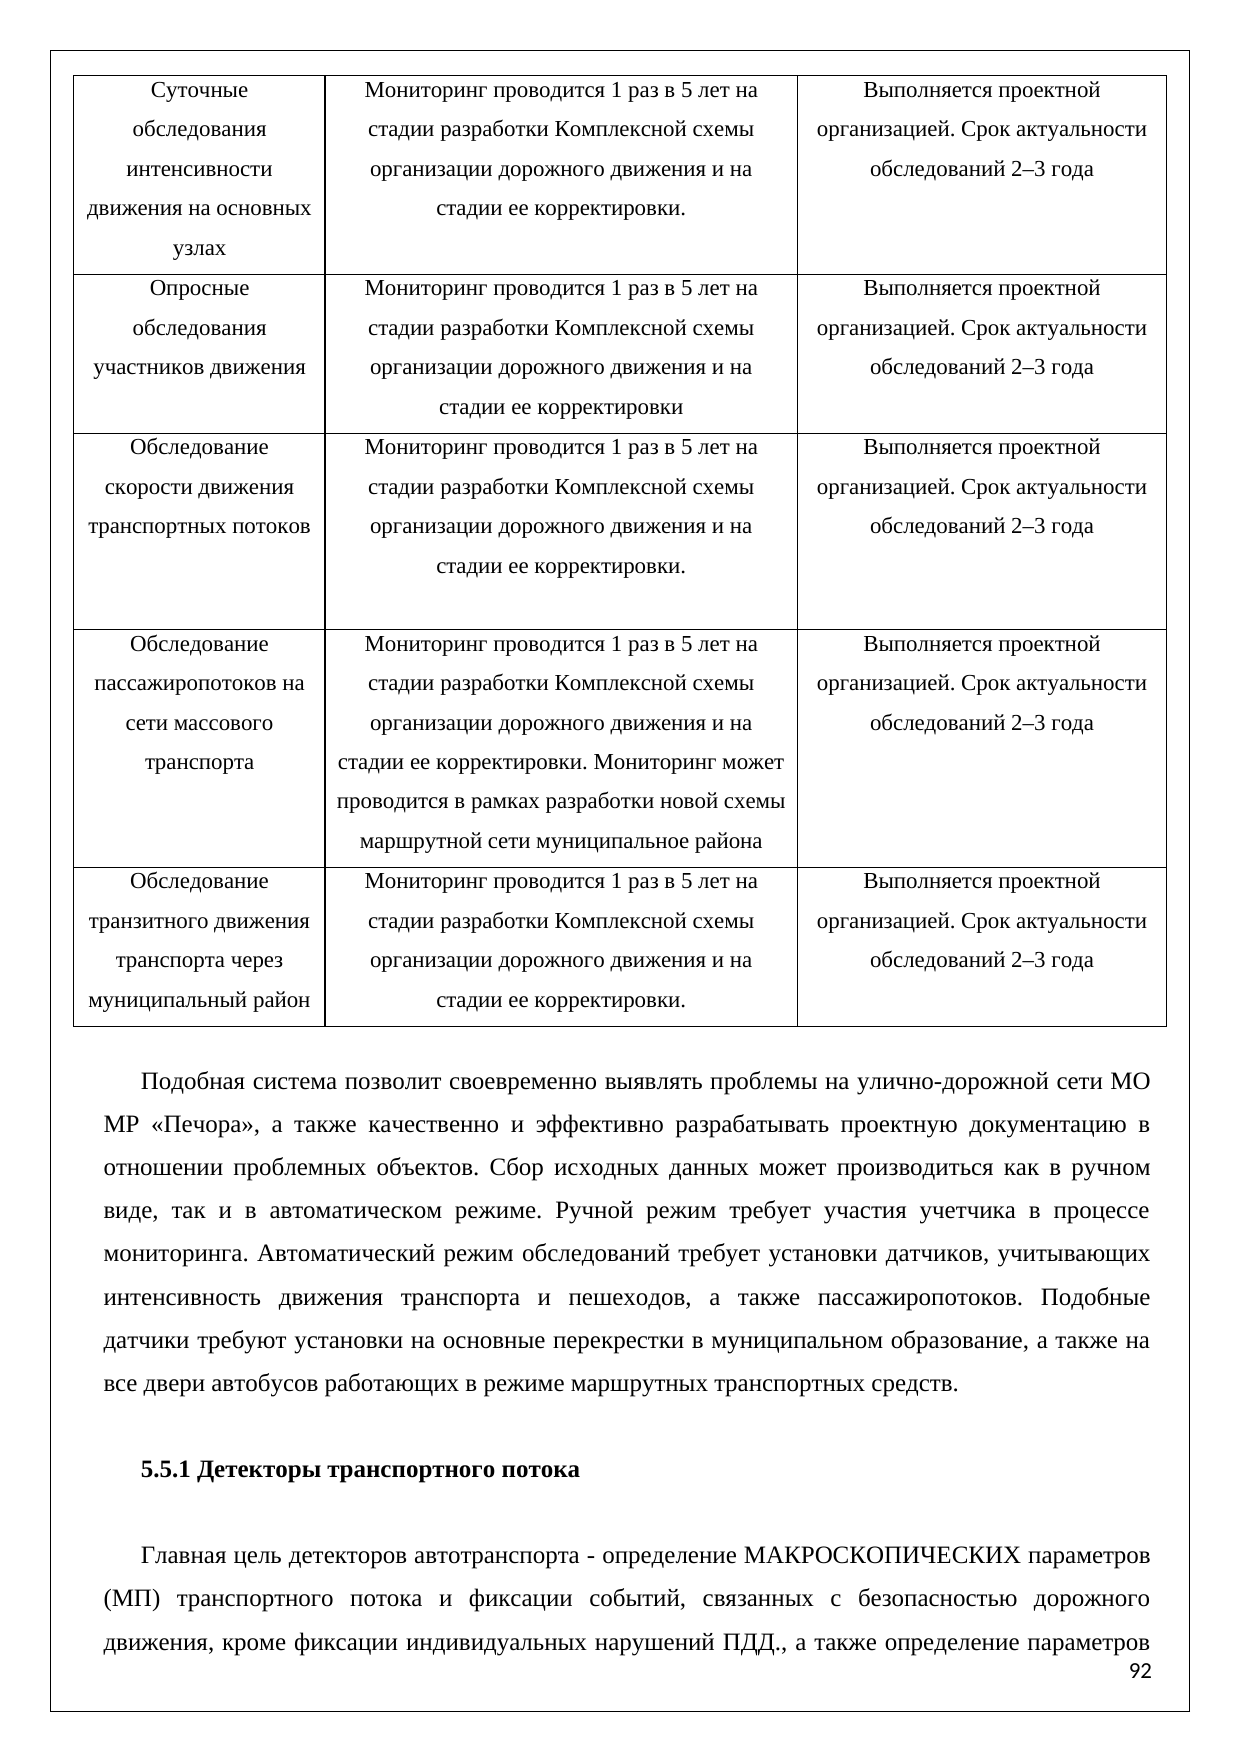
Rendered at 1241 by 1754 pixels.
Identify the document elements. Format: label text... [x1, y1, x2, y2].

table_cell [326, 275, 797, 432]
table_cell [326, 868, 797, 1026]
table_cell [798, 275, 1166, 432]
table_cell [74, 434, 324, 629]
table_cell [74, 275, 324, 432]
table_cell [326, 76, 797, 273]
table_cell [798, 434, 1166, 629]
text 5.5.1 Детекторы транспортного потока [103, 1454, 1152, 1483]
text Подобная система позволит своевременно выявлять проблемы на улично-дорожной сети МО МР «Печора», а также качественно и эффективно разрабатывать проектную документацию в отношении проблемных объектов. Сбор исходных данных может производиться как в ручном виде, так и в автоматическом режиме. Ручной режим требует участия учетчика в процессе мониторинга. Автоматический режим обследований требует установки датчиков, учитывающих интенсивность движения транспорта и пешеходов, а также пассажиропотоков. Подобные датчики требуют установки на основные перекрестки в муниципальном образование, а также на все двери автобусов работающих в режиме маршрутных транспортных средств. [103, 1066, 1152, 1397]
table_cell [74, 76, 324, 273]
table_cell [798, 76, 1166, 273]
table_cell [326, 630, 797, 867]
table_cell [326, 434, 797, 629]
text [103, 1540, 1152, 1655]
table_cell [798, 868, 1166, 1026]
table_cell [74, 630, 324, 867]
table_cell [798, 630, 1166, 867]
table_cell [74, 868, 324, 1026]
